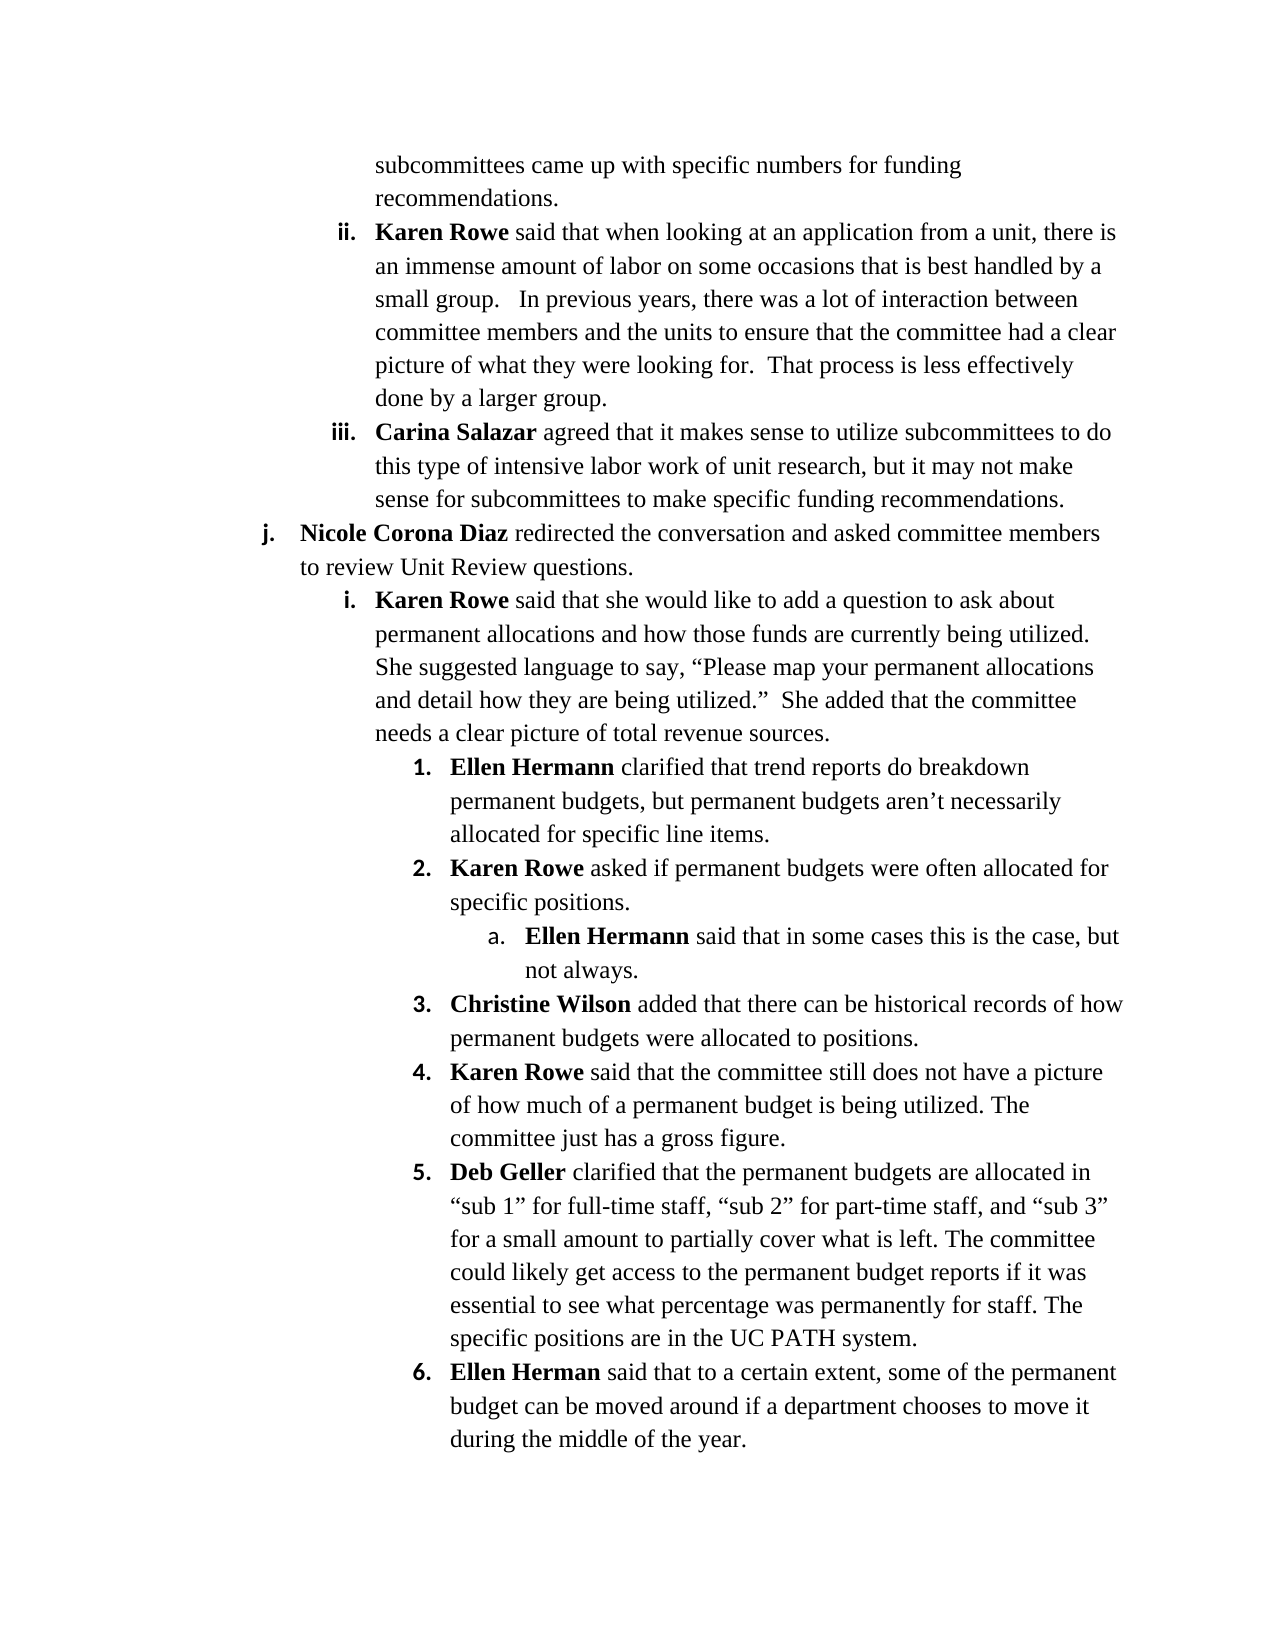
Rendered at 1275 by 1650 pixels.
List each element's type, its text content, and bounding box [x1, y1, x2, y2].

list Ellen Hermann clarified that trend reports do breakdown permanent budgets, but permanent budgets aren’t necessarily allocated for specific line items. [412, 751, 1125, 848]
list Karen Rowe said that she would like to add a question to ask about permanent allocations and how those funds are currently being utilized. She suggested language to say, “Please map your permanent allocations and detail how they are being utilized.” She added that the committee needs a clear picture of total revenue sources. [356, 584, 1125, 747]
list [356, 150, 1125, 212]
list Deb Geller clarified that the permanent budgets are allocated in “sub 1” for full-time staff, “sub 2” for part-time staff, and “sub 3” for a small amount to partially cover what is left. The committee could likely get access to the permanent budget reports if it was essential to see what percentage was permanently for staff. The specific positions are in the UC PATH system. [412, 1157, 1125, 1352]
list Nicole Corona Diaz redirected the conversation and asked committee members to review Unit Review questions. [262, 517, 1125, 580]
list Ellen Hermann said that in some cases this is the case, but not always. [487, 920, 1125, 984]
list Christine Wilson added that there can be historical records of how permanent budgets were allocated to positions. [412, 988, 1125, 1051]
list Ellen Herman said that to a certain extent, some of the permanent budget can be moved around if a department chooses to move it during the middle of the year. [412, 1356, 1125, 1453]
list Karen Rowe said that when looking at an application from a unit, there is an immense amount of labor on some occasions that is best handled by a small group. In previous years, there was a lot of interaction between committee members and the units to ensure that the committee had a clear picture of what they were looking for. That process is less effectively done by a larger group. [356, 216, 1125, 412]
list Karen Rowe said that the committee still does not have a picture of how much of a permanent budget is being utilized. The committee just has a gross figure. [412, 1056, 1125, 1152]
list Karen Rowe asked if permanent budgets were often allocated for specific positions. [412, 852, 1125, 916]
list Carina Salazar agreed that it makes sense to utilize subcommittees to do this type of intensive labor work of unit research, but it may not make sense for subcommittees to make specific funding recommendations. [356, 416, 1125, 512]
